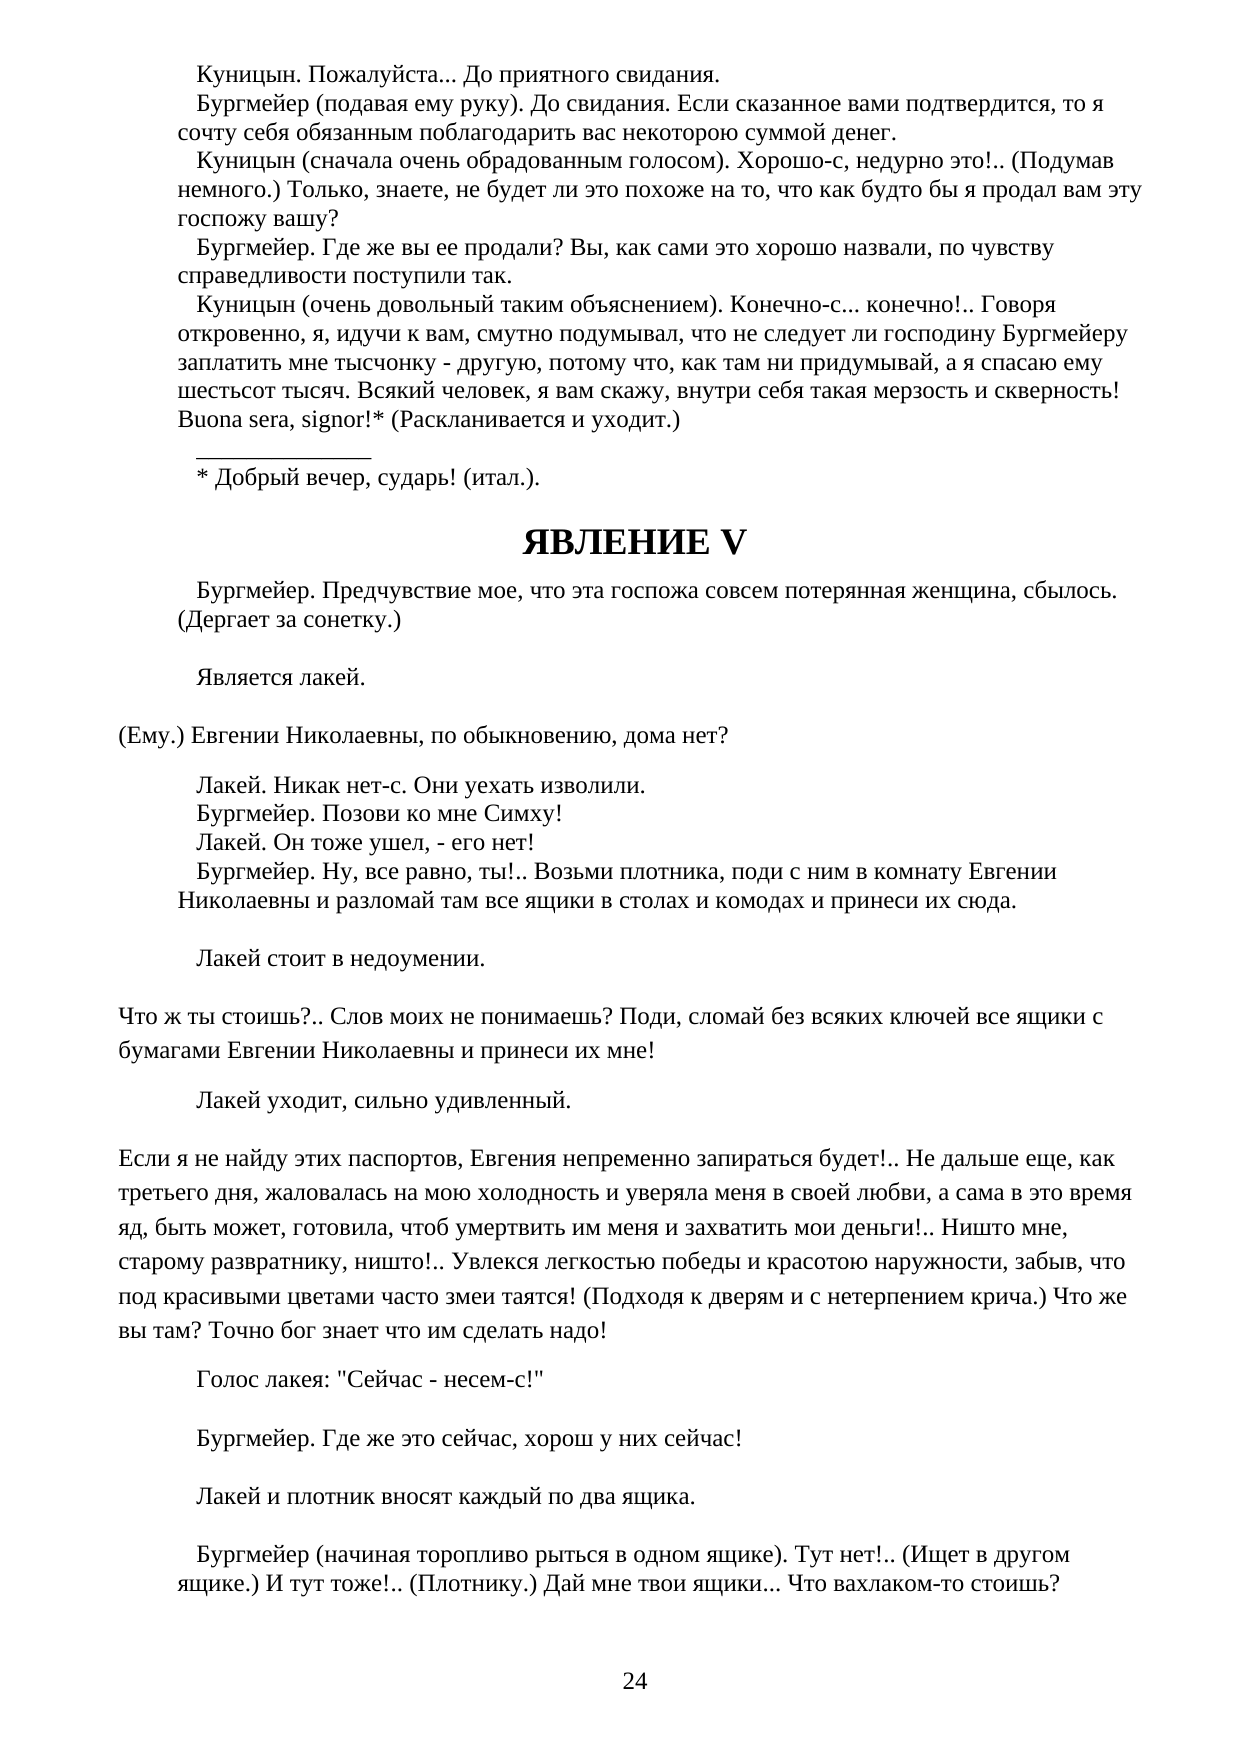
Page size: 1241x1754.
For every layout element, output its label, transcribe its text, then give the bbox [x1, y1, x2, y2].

text Бургмейер. Где же вы ее продали? Вы, как сами это хорошо назвали, по чувству справедливости поступили так. [177, 232, 1152, 289]
text Бургмейер. Предчувствие мое, что эта госпожа совсем потерянная женщина, сбылось. (Дергает за сонетку.) [177, 575, 1152, 633]
text Лакей и плотник вносят каждый по два ящика. [177, 1481, 1152, 1509]
text Лакей. Никак нет-с. Они уехать изволили. [177, 770, 1152, 798]
text Бургмейер. Ну, все равно, ты!.. Возьми плотника, поди с ним в комнату Евгении Николаевны и разломай там все ящики в столах и комодах и принеси их сюда. [177, 856, 1152, 913]
text Голос лакея: "Сейчас - несем-с!" [177, 1364, 1152, 1393]
subtitle ЯВЛЕНИЕ V [118, 520, 1152, 563]
text Куницын (сначала очень обрадованным голосом). Хорошо-с, недурно это!.. (Подумав немного.) Только, знаете, не будет ли это похоже на то, что как будто бы я продал вам эту госпожу вашу? [177, 145, 1152, 232]
text Бургмейер (подавая ему руку). До свидания. Если сказанное вами подтвердится, то я сочту себя обязанным поблагодарить вас некоторою суммой денег. [177, 88, 1152, 145]
text Является лакей. [177, 662, 1152, 691]
text (Ему.) Евгении Николаевны, по обыкновению, дома нет? [118, 721, 1152, 749]
text Бургмейер. Позови ко мне Симху! [177, 798, 1152, 827]
text Куницын (очень довольный таким объяснением). Конечно-с... конечно!.. Говоря откровенно, я, идучи к вам, смутно подумывал, что не следует ли господину Бургмейеру заплатить мне тысчонку - другую, потому что, как там ни придумывай, а я спасаю ему шестьсот тысяч. Всякий человек, я вам скажу, внутри себя такая мерзость и скверность! Buona sera, signor!* (Раскланивается и уходит.) [177, 289, 1152, 433]
text * Добрый вечер, сударь! (итал.). [177, 462, 1152, 490]
text Лакей стоит в недоумении. [177, 943, 1152, 972]
text Если я не найду этих паспортов, Евгения непременно запираться будет!.. Не дальше еще, как третьего дня, жаловалась на мою холодность и уверяла меня в своей любви, а сама в это время яд, быть может, готовила, чтоб умертвить им меня и захватить мои деньги!.. Ништо мне, старому развратнику, ништо!.. Увлекся легкостью победы и красотою наружности, забыв, что под красивыми цветами часто змеи таятся! (Подходя к дверям и с нетерпением крича.) Что же вы там? Точно бог знает что им сделать надо! [118, 1143, 1152, 1344]
text Лакей. Он тоже ушел, - его нет! [177, 827, 1152, 856]
text Бургмейер (начиная торопливо рыться в одном ящике). Тут нет!.. (Ищет в другом ящике.) И тут тоже!.. (Плотнику.) Дай мне твои ящики... Что вахлаком-то стоишь? [177, 1539, 1152, 1597]
text Куницын. Пожалуйста... До приятного свидания. [177, 59, 1152, 88]
text Что ж ты стоишь?.. Слов моих не понимаешь? Поди, сломай без всяких ключей все ящики с бумагами Евгении Николаевны и принеси их мне! [118, 1001, 1152, 1064]
text Лакей уходит, сильно удивленный. [177, 1085, 1152, 1113]
text ______________ [177, 433, 1152, 462]
text Бургмейер. Где же это сейчас, хорош у них сейчас! [177, 1423, 1152, 1451]
